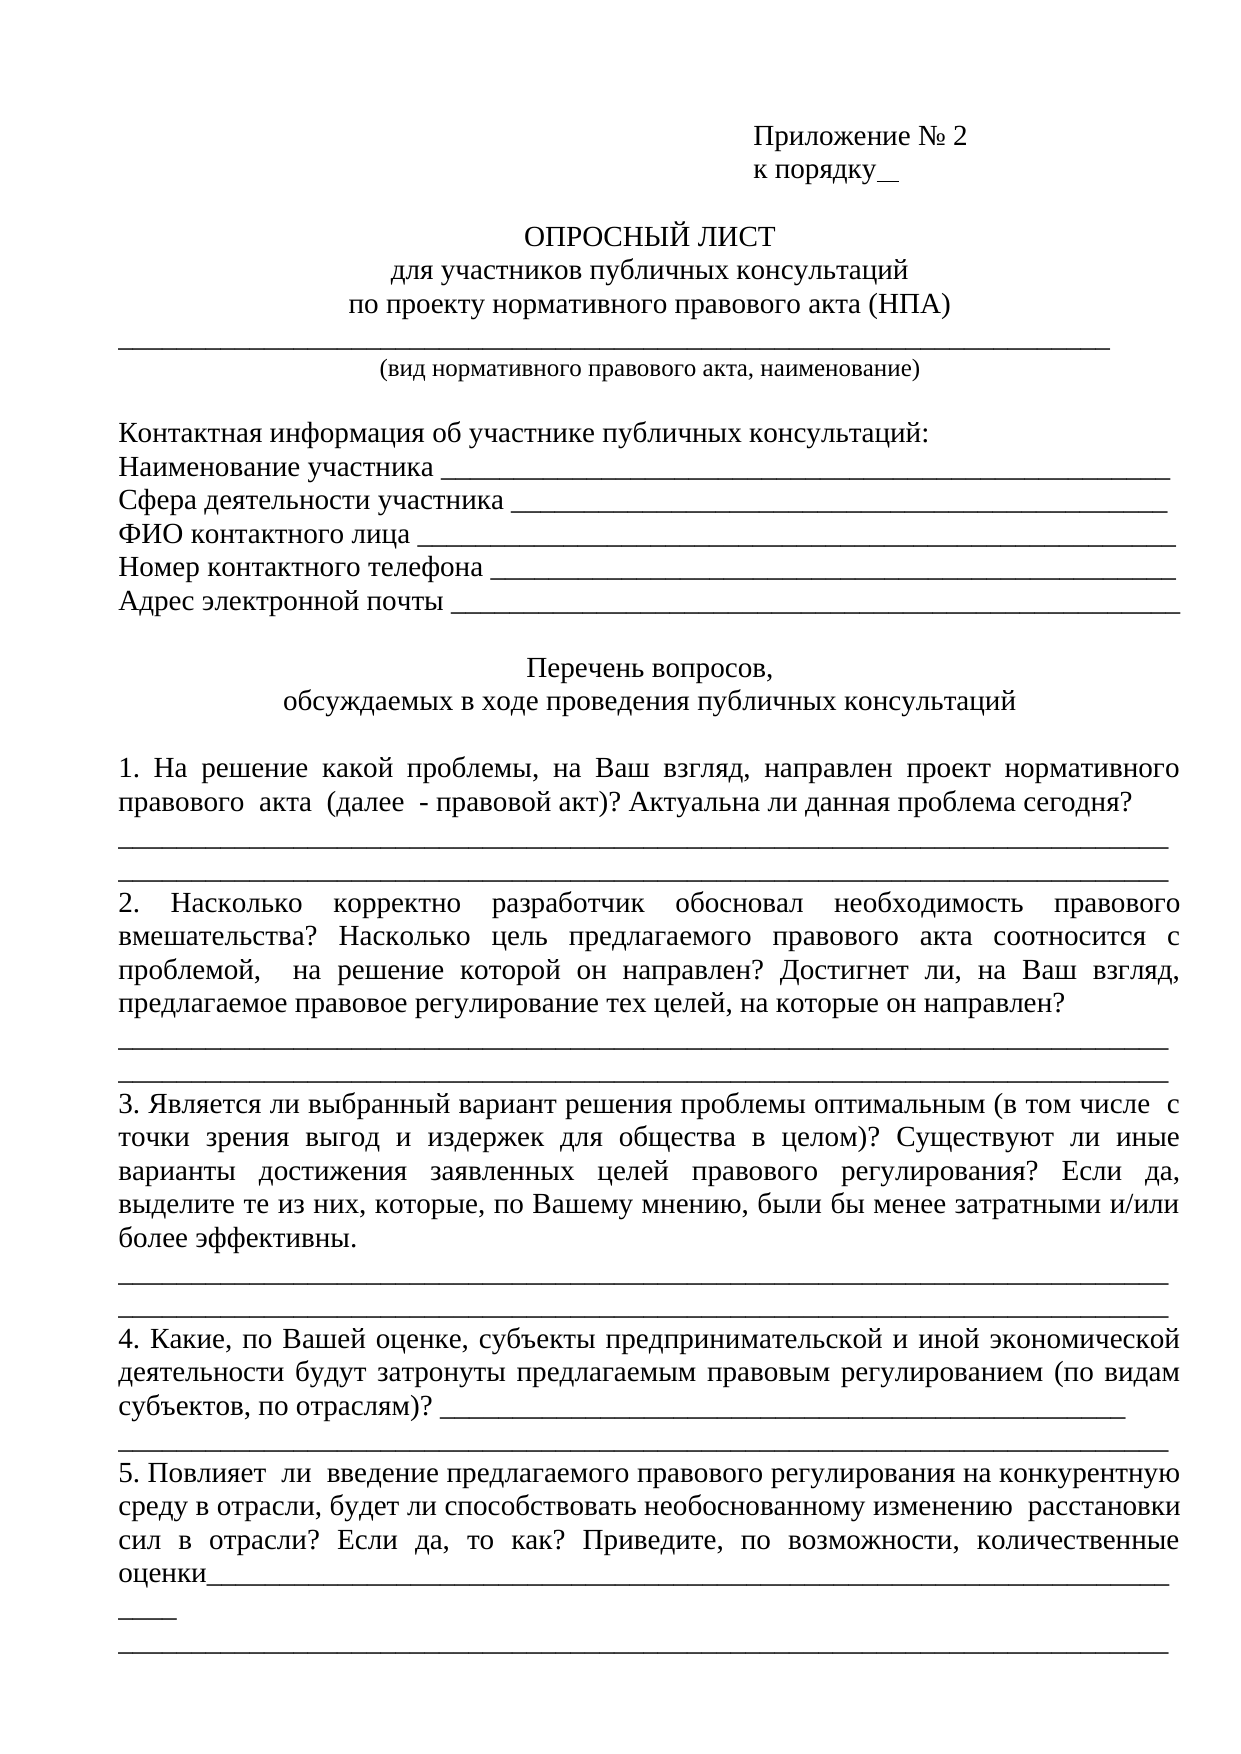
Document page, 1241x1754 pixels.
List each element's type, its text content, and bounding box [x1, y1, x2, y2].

text Адрес электронной почты __________________________________________________ [118, 583, 1181, 616]
text ________________________________________________________________________ [118, 1254, 1181, 1287]
text Контактная информация об участнике публичных консультаций: [118, 415, 1181, 449]
text ________________________________________________________________________ [118, 818, 1181, 851]
text Наименование участника __________________________________________________ [118, 449, 1181, 482]
text ________________________________________________________________________ [118, 1019, 1181, 1052]
text Приложение № 2 [753, 118, 1181, 152]
text по проекту нормативного правового акта (НПА) [118, 286, 1181, 319]
text 1. На решение какой проблемы, на Ваш взгляд, направлен проект нормативного правового акта (далее - правовой акт)? Актуальна ли данная проблема сегодня? [118, 751, 1181, 818]
text 5. Повлияет ли введение предлагаемого правового регулирования на конкурентную среду в отрасли, будет ли способствовать необоснованному изменению расстановки сил в отрасли? Если да, то как? Приведите, по возможности, количественные оценки______________________________________________________________________ [118, 1455, 1181, 1623]
text Номер контактного телефона _______________________________________________ [118, 549, 1181, 583]
text к порядку [753, 152, 1181, 185]
text ________________________________________________________________________ [118, 1421, 1181, 1455]
text для участников публичных консультаций [118, 252, 1181, 286]
text обсуждаемых в ходе проведения публичных консультаций [118, 683, 1181, 717]
text (вид нормативного правового акта, наименование) [118, 353, 1181, 382]
text ________________________________________________________________________ [118, 851, 1181, 885]
text 4. Какие, по Вашей оценке, субъекты предпринимательской и иной экономической деятельности будут затронуты предлагаемым правовым регулированием (по видам субъектов, по отраслям)? _______________________________________________ [118, 1321, 1181, 1421]
text ________________________________________________________________________ [118, 1287, 1181, 1321]
text Перечень вопросов, [118, 650, 1181, 683]
text ОПРОСНЫЙ ЛИСТ [118, 219, 1181, 252]
text ________________________________________________________________________ [118, 1052, 1181, 1086]
text Сфера деятельности участника _____________________________________________ [118, 482, 1181, 516]
text 2. Насколько корректно разработчик обосновал необходимость правового вмешательства? Насколько цель предлагаемого правового акта соотносится с проблемой, на решение которой он направлен? Достигнет ли, на Ваш взгляд, предлагаемое правовое регулирование тех целей, на которые он направлен? [118, 885, 1181, 1019]
text 3. Является ли выбранный вариант решения проблемы оптимальным (в том числе с точки зрения выгод и издержек для общества в целом)? Существуют ли иные варианты достижения заявленных целей правового регулирования? Если да, выделите те из них, которые, по Вашему мнению, были бы менее затратными и/или более эффективны. [118, 1086, 1181, 1254]
text ____________________________________________________________________ [118, 319, 1181, 353]
text ФИО контактного лица ____________________________________________________ [118, 516, 1181, 549]
text ________________________________________________________________________ [118, 1623, 1181, 1656]
